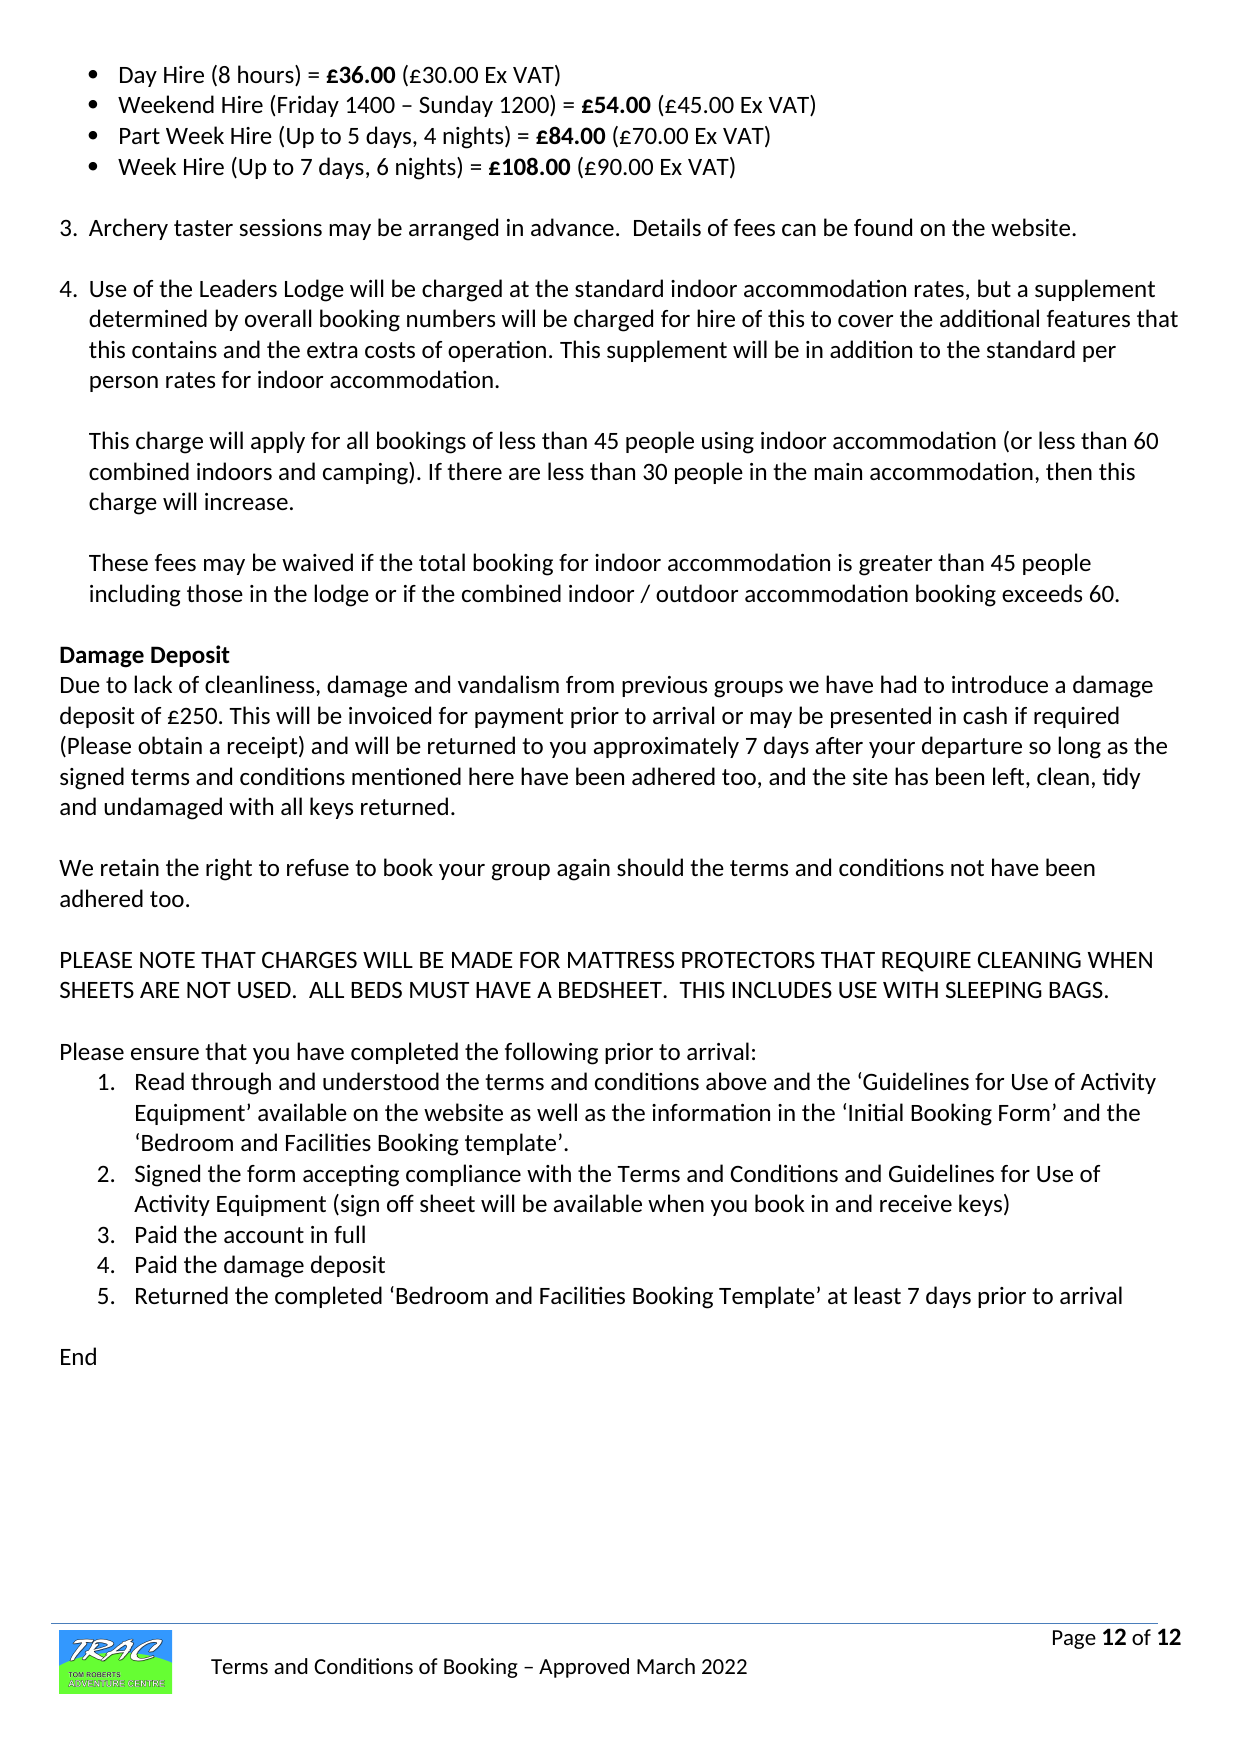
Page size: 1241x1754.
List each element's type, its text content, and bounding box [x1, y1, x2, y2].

list Paid the account in full [97, 1219, 1181, 1249]
list Part Week Hire (Up to 5 days, 4 nights) = £84.00 (£70.00 Ex VAT) [88, 120, 1181, 151]
list These fees may be waived if the total booking for indoor accommodation is greater than 45 people including those in the lodge or if the combined indoor / outdoor accommodation booking exceeds 60. [89, 547, 1181, 608]
text Please ensure that you have completed the following prior to arrival: [59, 1036, 1181, 1066]
list Weekend Hire (Friday 1400 – Sunday 1200) = £54.00 (£45.00 Ex VAT) [88, 89, 1181, 120]
text We retain the right to refuse to book your group again should the terms and conditions not have been adhered too. [59, 853, 1181, 914]
text PLEASE NOTE THAT CHARGES WILL BE MADE FOR MATTRESS PROTECTORS THAT REQUIRE CLEANING WHEN SHEETS ARE NOT USED. ALL BEDS MUST HAVE A BEDSHEET. THIS INCLUDES USE WITH SLEEPING BAGS. [59, 944, 1181, 1005]
list Paid the damage deposit [97, 1249, 1181, 1280]
text Damage Deposit [59, 639, 1181, 669]
list Returned the completed ‘Bedroom and Facilities Booking Template’ at least 7 days prior to arrival [97, 1280, 1181, 1310]
text Due to lack of cleanliness, damage and vandalism from previous groups we have had to introduce a damage deposit of £250. This will be invoiced for payment prior to arrival or may be presented in cash if required (Please obtain a receipt) and will be returned to you approximately 7 days after your departure so long as the signed terms and conditions mentioned here have been adhered too, and the site has been left, clean, tidy and undamaged with all keys returned. [59, 669, 1181, 822]
picture [59, 1630, 173, 1694]
list Day Hire (8 hours) = £36.00 (£30.00 Ex VAT) [88, 59, 1181, 89]
list Archery taster sessions may be arranged in advance. Details of fees can be found on the website. [59, 212, 1181, 242]
list Use of the Leaders Lodge will be charged at the standard indoor accommodation rates, but a supplement determined by overall booking numbers will be charged for hire of this to cover the additional features that this contains and the extra costs of operation. This supplement will be in addition to the standard per person rates for indoor accommodation. [59, 273, 1181, 395]
list This charge will apply for all bookings of less than 45 people using indoor accommodation (or less than 60 combined indoors and camping). If there are less than 30 people in the main accommodation, then this charge will increase. [89, 425, 1181, 517]
list Signed the form accepting compliance with the Terms and Conditions and Guidelines for Use of Activity Equipment (sign off sheet will be available when you book in and receive keys) [97, 1158, 1181, 1219]
list Read through and understood the terms and conditions above and the ‘Guidelines for Use of Activity Equipment’ available on the website as well as the information in the ‘Initial Booking Form’ and the ‘Bedroom and Facilities Booking template’. [97, 1066, 1181, 1158]
list Week Hire (Up to 7 days, 6 nights) = £108.00 (£90.00 Ex VAT) [88, 151, 1181, 181]
text End [59, 1341, 1181, 1371]
